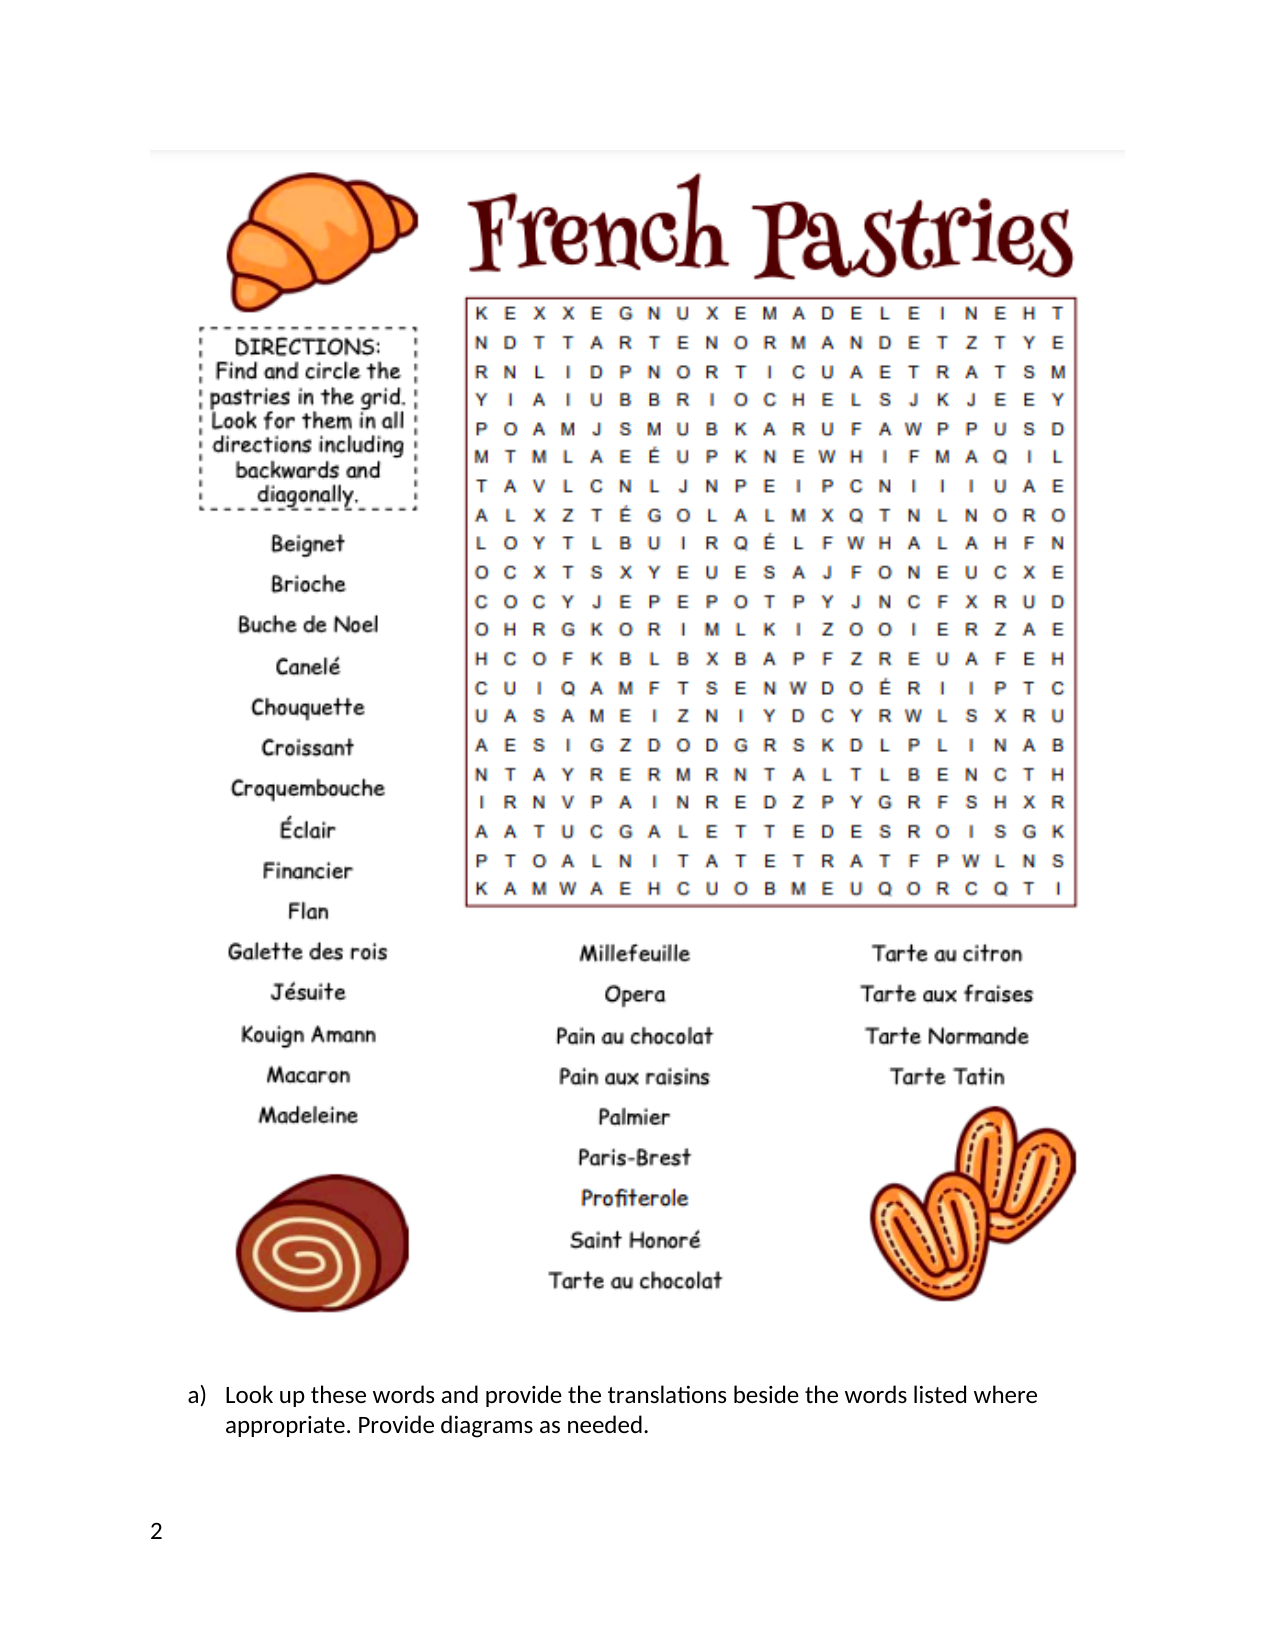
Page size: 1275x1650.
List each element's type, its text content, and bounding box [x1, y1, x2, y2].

list Look up these words and provide the translations beside the words listed where appropriate. Provide diagrams as needed. [187, 1379, 1125, 1440]
picture [150, 150, 1125, 1318]
